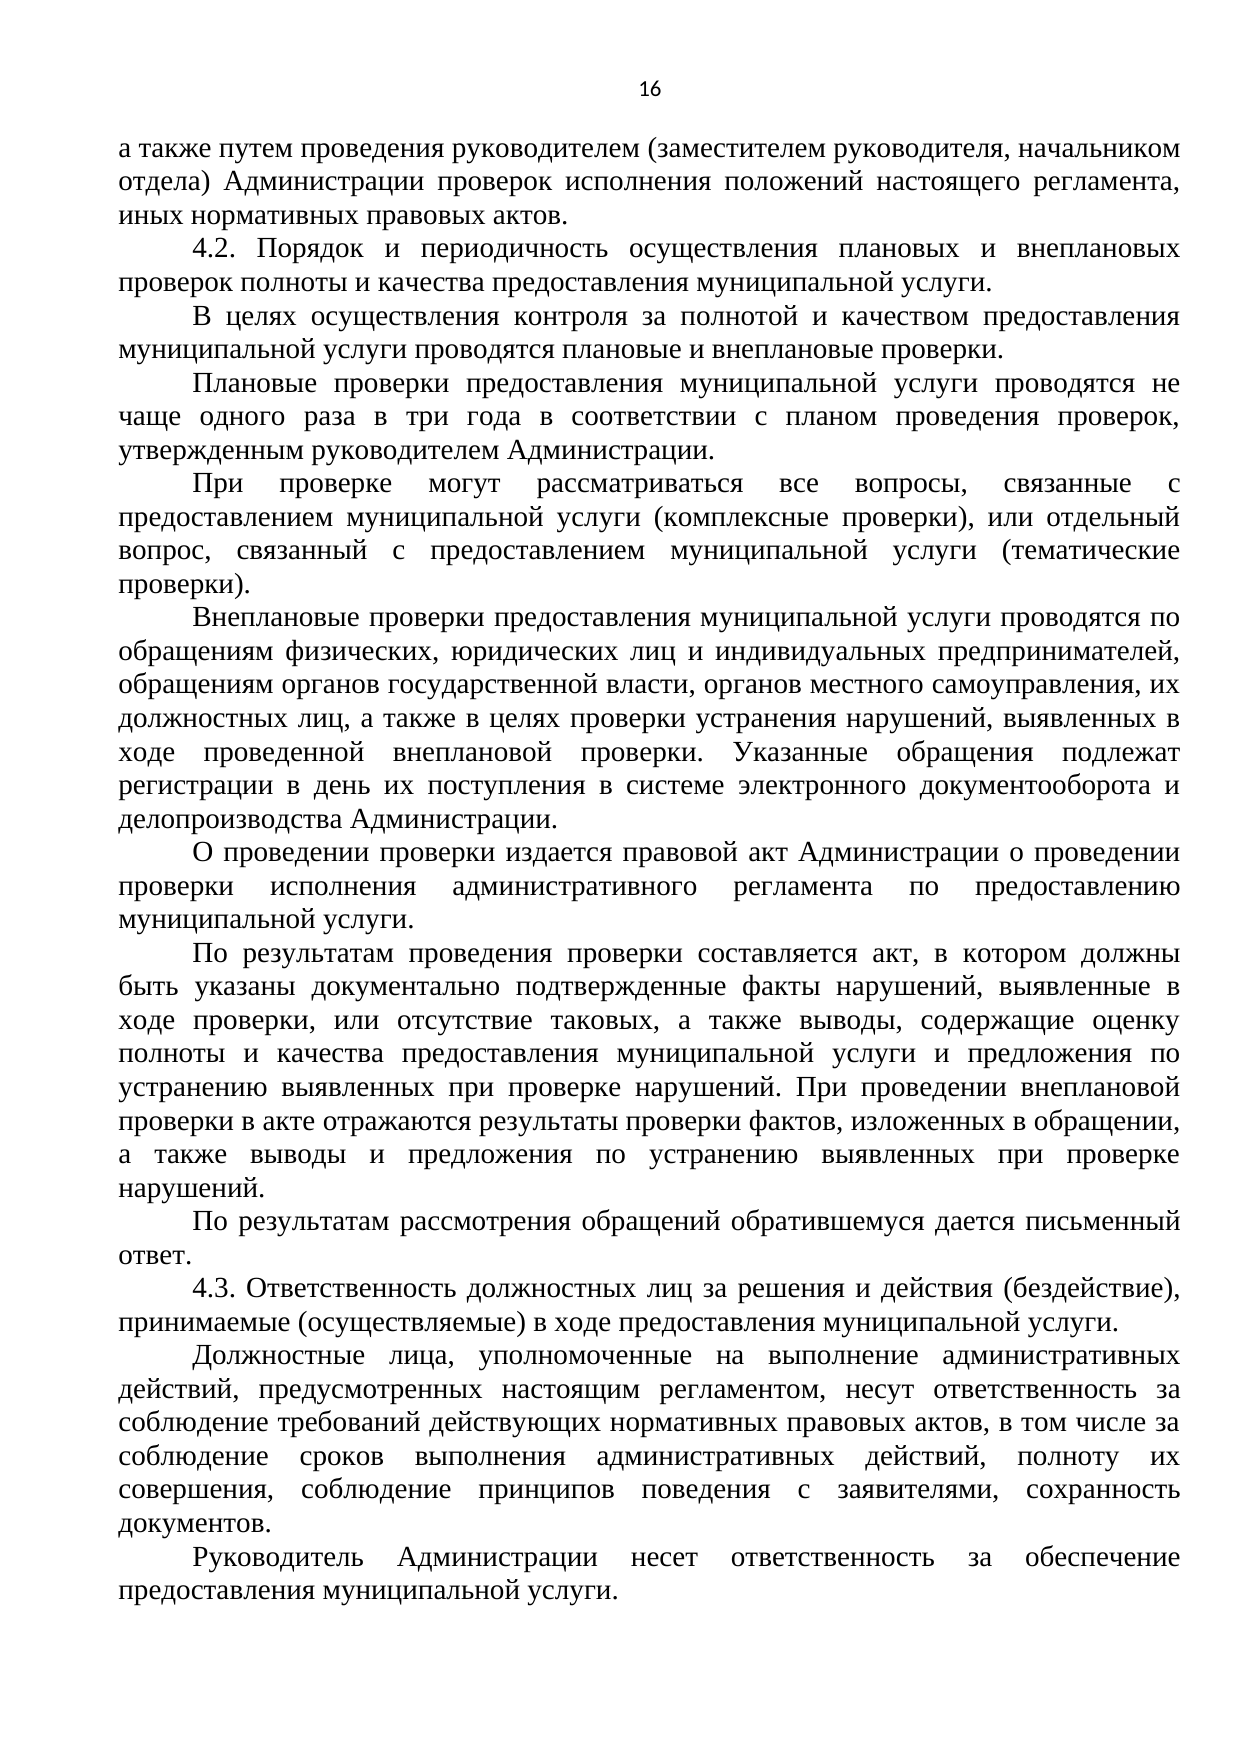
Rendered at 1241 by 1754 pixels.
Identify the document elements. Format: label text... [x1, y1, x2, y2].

text По результатам рассмотрения обращений обратившемуся дается письменный ответ. [118, 1203, 1181, 1270]
text 4.3. Ответственность должностных лиц за решения и действия (бездействие), принимаемые (осуществляемые) в ходе предоставления муниципальной услуги. [118, 1270, 1181, 1337]
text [118, 130, 1181, 231]
text При проверке могут рассматриваться все вопросы, связанные с предоставлением муниципальной услуги (комплексные проверки), или отдельный вопрос, связанный с предоставлением муниципальной услуги (тематические проверки). [118, 465, 1181, 599]
text 4.2. Порядок и периодичность осуществления плановых и внеплановых проверок полноты и качества предоставления муниципальной услуги. [118, 231, 1181, 298]
text Плановые проверки предоставления муниципальной услуги проводятся не чаще одного раза в три года в соответствии с планом проведения проверок, утвержденным руководителем Администрации. [118, 365, 1181, 465]
text В целях осуществления контроля за полнотой и качеством предоставления муниципальной услуги проводятся плановые и внеплановые проверки. [118, 298, 1181, 365]
text По результатам проведения проверки составляется акт, в котором должны быть указаны документально подтвержденные факты нарушений, выявленные в ходе проверки, или отсутствие таковых, а также выводы, содержащие оценку полноты и качества предоставления муниципальной услуги и предложения по устранению выявленных при проверке нарушений. При проведении внеплановой проверки в акте отражаются результаты проверки фактов, изложенных в обращении, а также выводы и предложения по устранению выявленных при проверке нарушений. [118, 935, 1181, 1203]
text О проведении проверки издается правовой акт Администрации о проведении проверки исполнения административного регламента по предоставлению муниципальной услуги. [118, 834, 1181, 935]
text Должностные лица, уполномоченные на выполнение административных действий, предусмотренных настоящим регламентом, несут ответственность за соблюдение требований действующих нормативных правовых актов, в том числе за соблюдение сроков выполнения административных действий, полноту их совершения, соблюдение принципов поведения с заявителями, сохранность документов. [118, 1337, 1181, 1539]
text Внеплановые проверки предоставления муниципальной услуги проводятся по обращениям физических, юридических лиц и индивидуальных предпринимателей, обращениям органов государственной власти, органов местного самоуправления, их должностных лиц, а также в целях проверки устранения нарушений, выявленных в ходе проведенной внеплановой проверки. Указанные обращения подлежат регистрации в день их поступления в системе электронного документооборота и делопроизводства Администрации. [118, 599, 1181, 834]
text Руководитель Администрации несет ответственность за обеспечение предоставления муниципальной услуги. [118, 1539, 1181, 1606]
